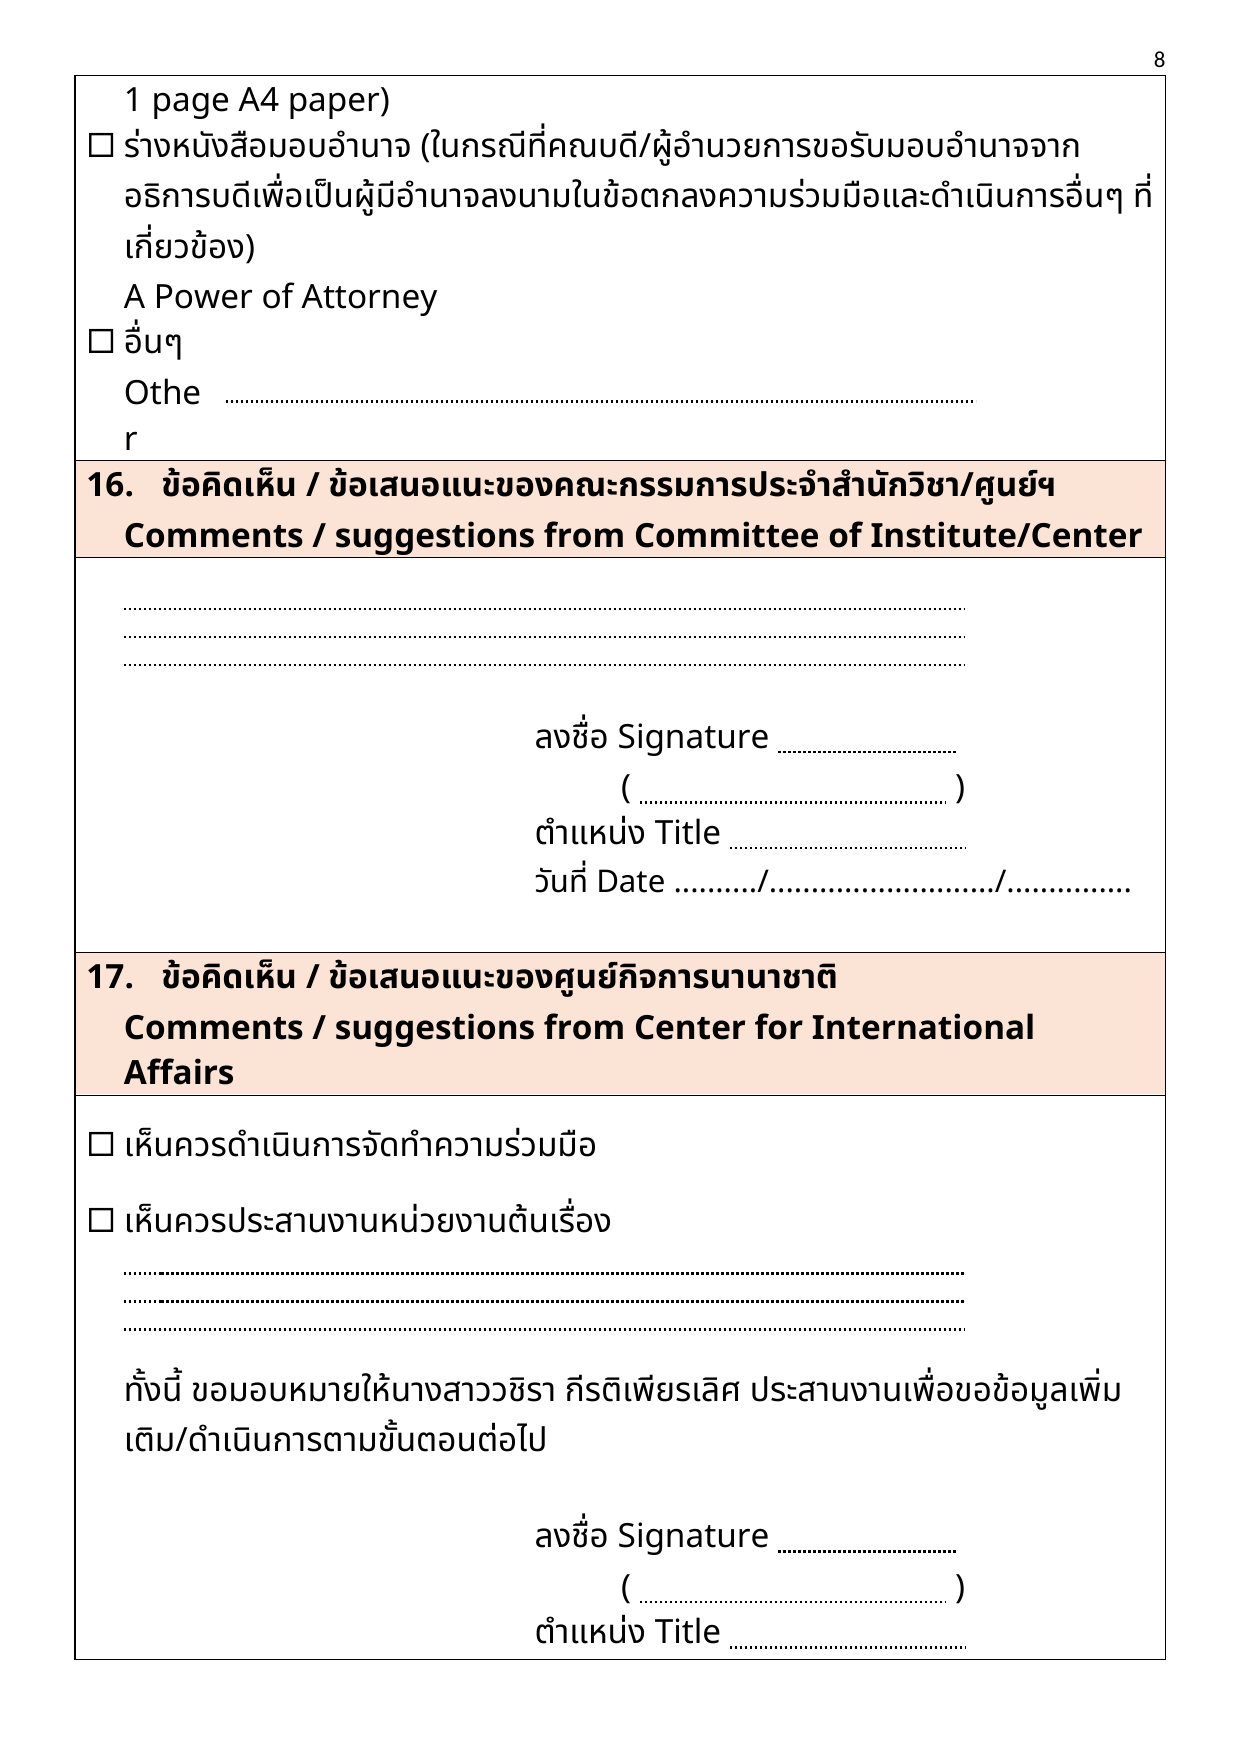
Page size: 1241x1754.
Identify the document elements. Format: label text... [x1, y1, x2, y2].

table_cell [76, 1096, 1165, 1659]
table_cell ลงชื่อ Signature ( ) ตำแหน่ง Title วันที่ Date ........../.........................../............... [76, 558, 1165, 952]
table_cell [76, 76, 1165, 318]
table_cell 16. ข้อคิดเห็น / ข้อเสนอแนะของคณะกรรมการประจำสำนักวิชา/ศูนย์ฯ Comments / suggestions from Committee of Institute/Center [76, 461, 1165, 557]
table_cell [215, 319, 1165, 460]
table_cell 17. ข้อคิดเห็น / ข้อเสนอแนะของศูนย์กิจการนานาชาติ Comments / suggestions from Center for International Affairs [76, 953, 1165, 1094]
table_cell อื่นๆ Other [76, 319, 214, 460]
